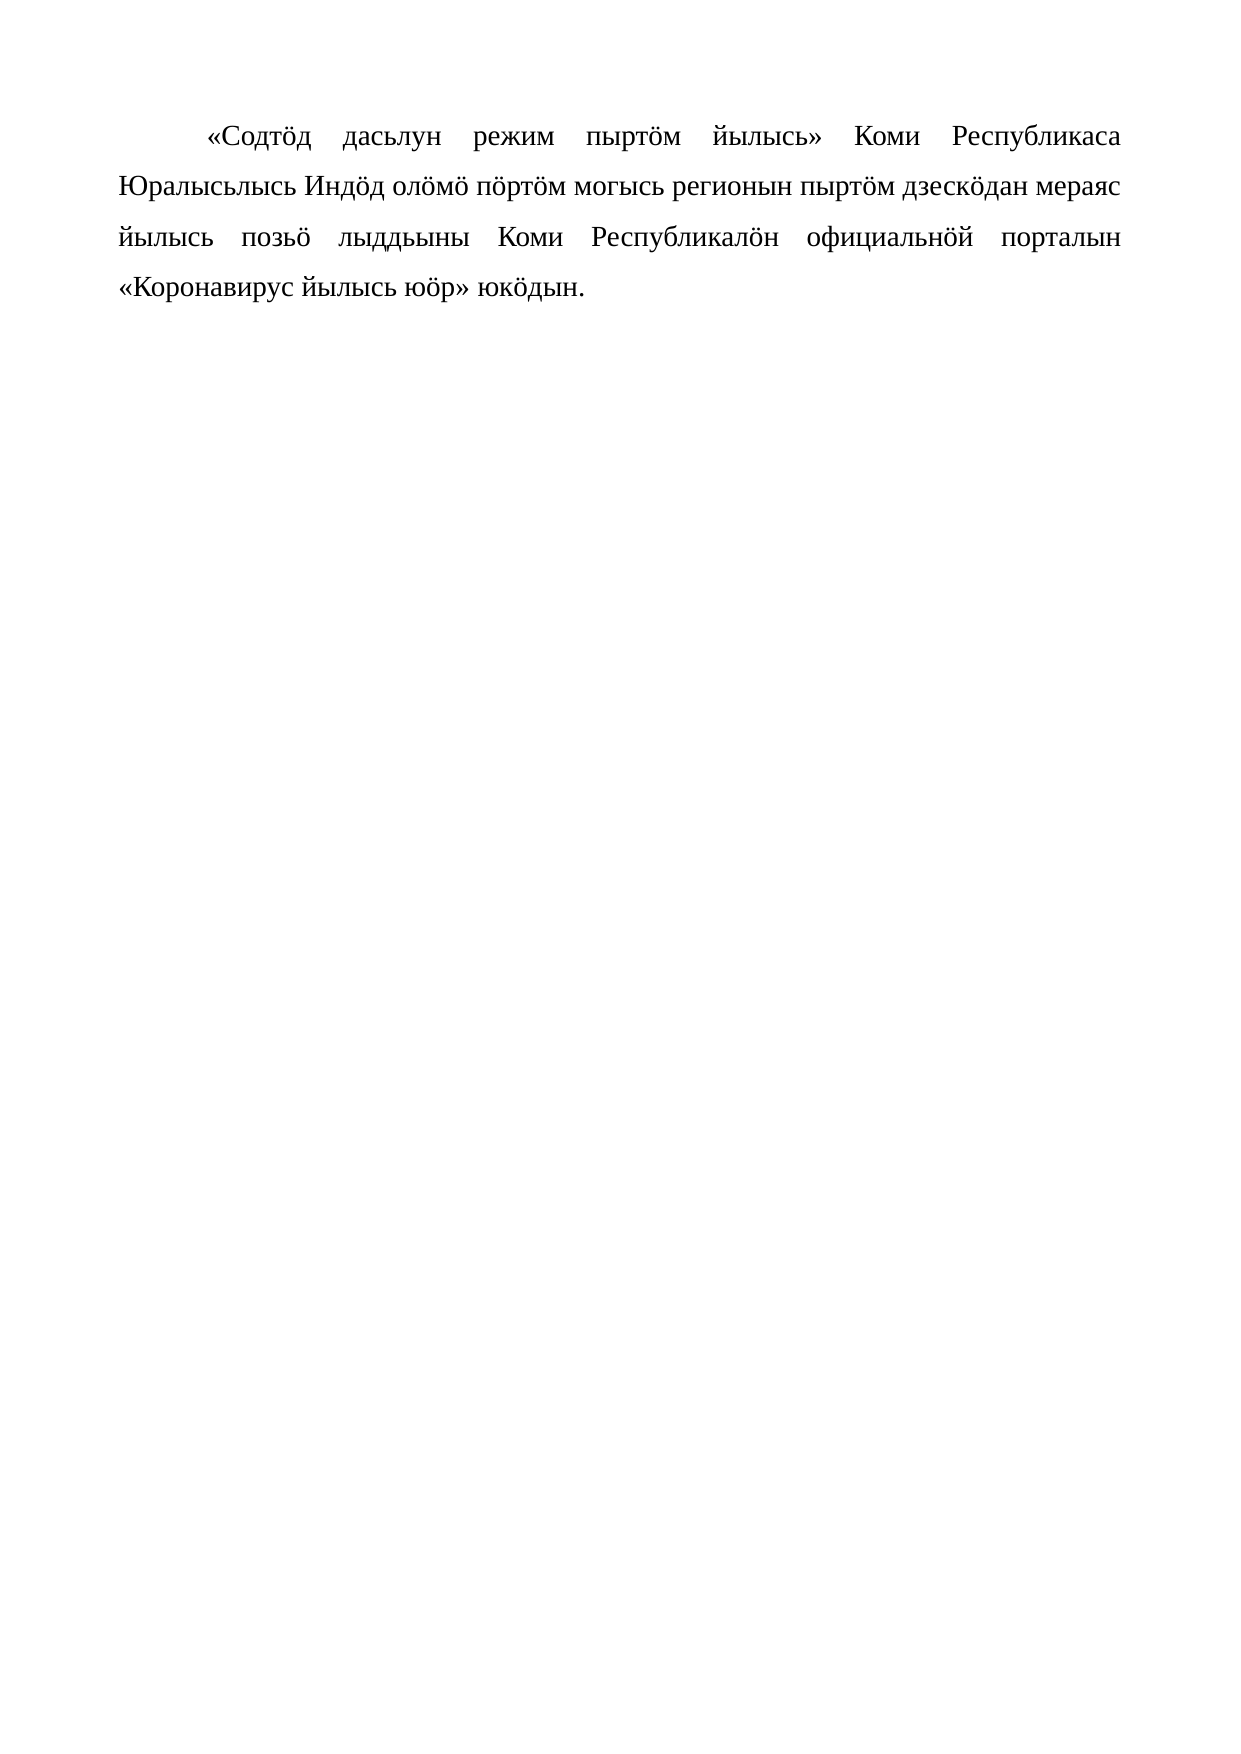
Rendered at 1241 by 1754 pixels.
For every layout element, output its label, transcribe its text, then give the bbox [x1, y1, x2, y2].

text «Содтӧд дасьлун режим пыртӧм йылысь» Коми Республикаса Юралысьлысь Индӧд олӧмӧ пӧртӧм могысь регионын пыртӧм дзескӧдан мераяс йылысь позьӧ лыддьыны Коми Республикалӧн официальнӧй порталын «Коронавирус йылысь юӧр» юкӧдын. [118, 118, 1122, 303]
